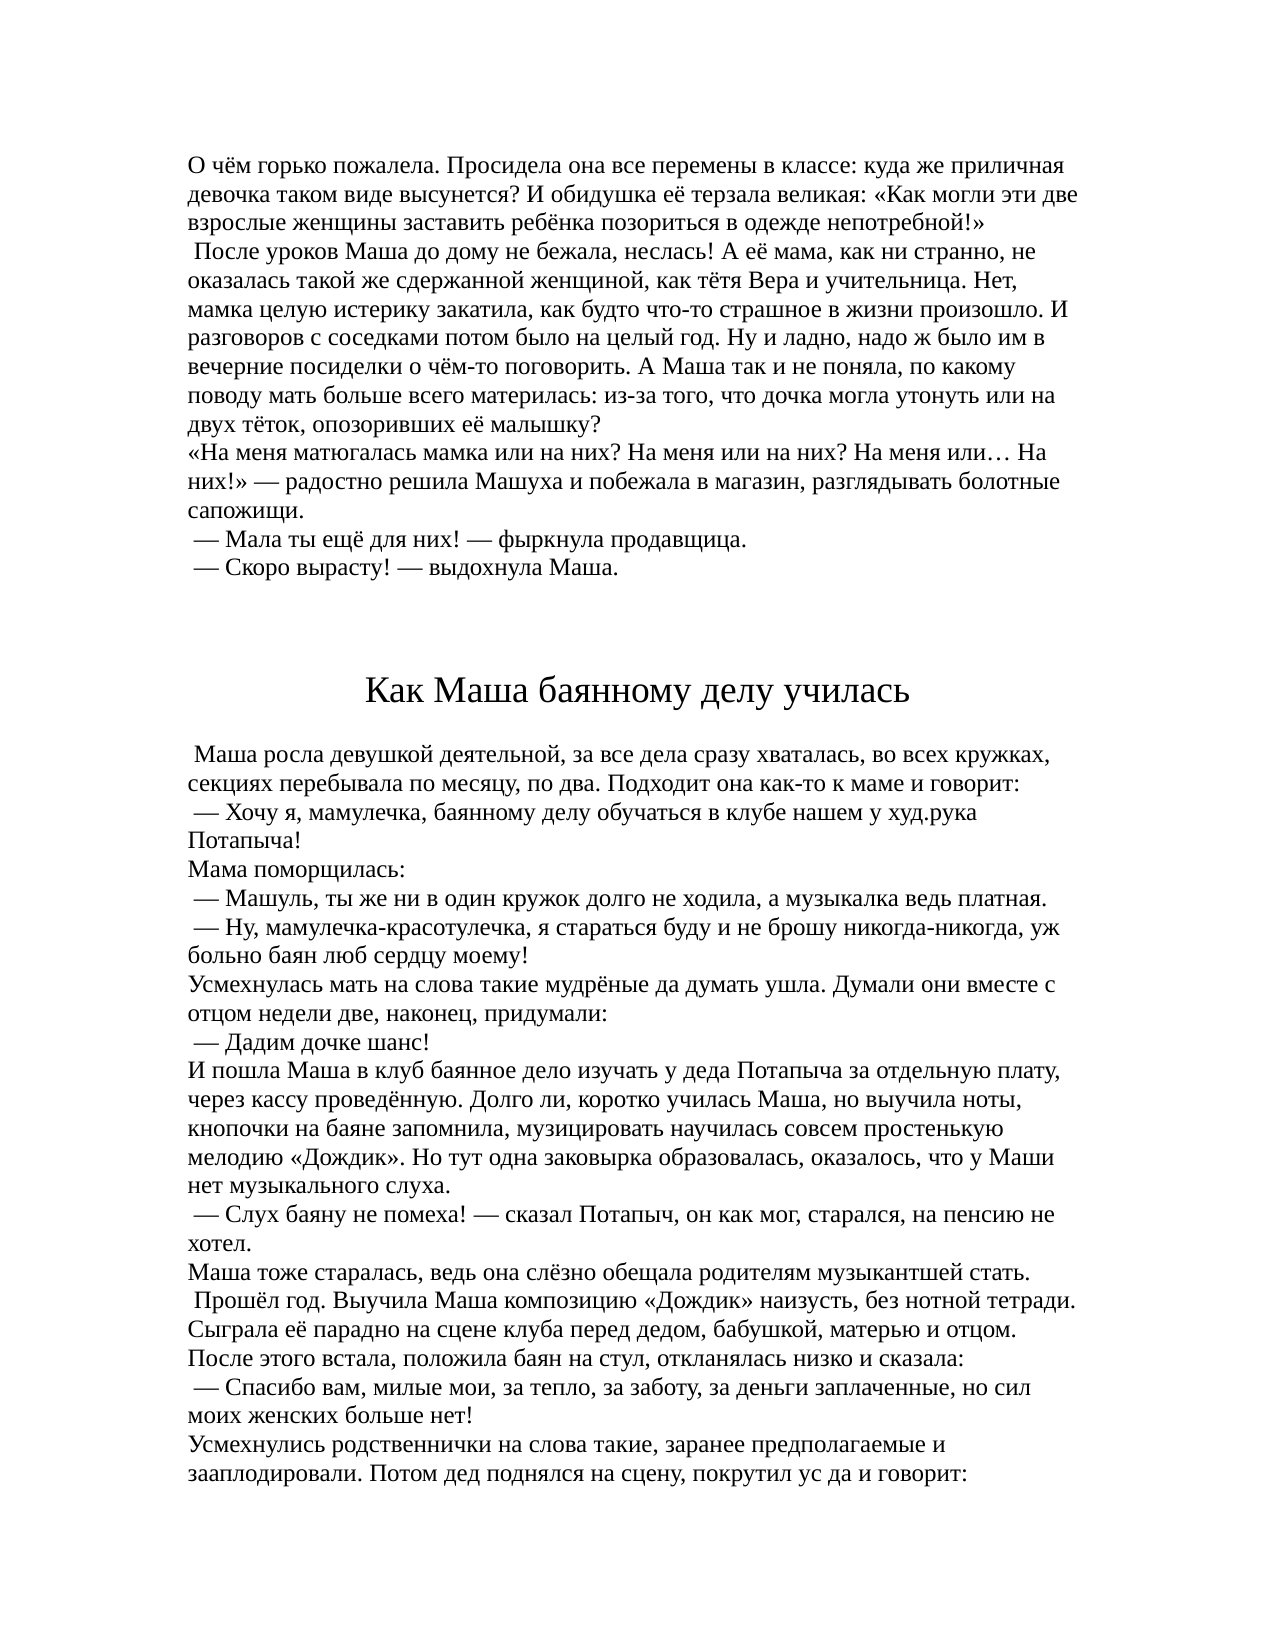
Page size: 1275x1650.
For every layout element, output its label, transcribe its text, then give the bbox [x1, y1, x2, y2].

text — Мала ты ещё для них! — фыркнула продавщица. [187, 524, 1087, 552]
text — Скоро вырасту! — выдохнула Маша. [187, 552, 1087, 581]
text Мама поморщилась: [187, 854, 1087, 883]
text Усмехнулись родственнички на слова такие, заранее предполагаемые и зааплодировали. Потом дед поднялся на сцену, покрутил ус да и говорит: [187, 1429, 1087, 1487]
text О чём горько пожалела. Просидела она все перемены в классе: куда же приличная девочка таком виде высунется? И обидушка её терзала великая: «Как могли эти две взрослые женщины заставить ребёнка позориться в одежде непотребной!» [187, 150, 1087, 236]
text — Ну, мамулечка-красотулечка, я стараться буду и не брошу никогда-никогда, уж больно баян люб сердцу моему! [187, 912, 1087, 969]
text Маша росла девушкой деятельной, за все дела сразу хваталась, во всех кружках, секциях перебывала по месяцу, по два. Подходит она как-то к маме и говорит: [187, 739, 1087, 797]
text — Спасибо вам, милые мои, за тепло, за заботу, за деньги заплаченные, но сил моих женских больше нет! [187, 1372, 1087, 1429]
text Маша тоже старалась, ведь она слёзно обещала родителям музыкантшей стать. [187, 1257, 1087, 1286]
text Прошёл год. Выучила Маша композицию «Дождик» наизусть, без нотной тетради. Сыграла её парадно на сцене клуба перед дедом, бабушкой, матерью и отцом. После этого встала, положила баян на стул, откланялась низко и сказала: [187, 1286, 1087, 1372]
text «На меня матюгалась мамка или на них? На меня или на них? На меня или… На них!» — радостно решила Машуха и побежала в магазин, разглядывать болотные сапожищи. [187, 437, 1087, 524]
text — Машуль, ты же ни в один кружок долго не ходила, а музыкалка ведь платная. [187, 883, 1087, 912]
text После уроков Маша до дому не бежала, неслась! А её мама, как ни странно, не оказалась такой же сдержанной женщиной, как тётя Вера и учительница. Нет, мамка целую истерику закатила, как будто что-то страшное в жизни произошло. И разговоров с соседками потом было на целый год. Ну и ладно, надо ж было им в вечерние посиделки о чём-то поговорить. А Маша так и не поняла, по какому поводу мать больше всего материлась: из-за того, что дочка могла утонуть или на двух тёток, опозоривших её малышку? [187, 236, 1087, 437]
text — Дадим дочке шанс! [187, 1027, 1087, 1056]
text Как Маша баянному делу училась [187, 667, 1087, 711]
text — Хочу я, мамулечка, баянному делу обучаться в клубе нашем у худ.рука Потапыча! [187, 797, 1087, 854]
text Усмехнулась мать на слова такие мудрёные да думать ушла. Думали они вместе с отцом недели две, наконец, придумали: [187, 969, 1087, 1027]
text — Слух баяну не помеха! — сказал Потапыч, он как мог, старался, на пенсию не хотел. [187, 1199, 1087, 1257]
text И пошла Маша в клуб баянное дело изучать у деда Потапыча за отдельную плату, через кассу проведённую. Долго ли, коротко училась Маша, но выучила ноты, кнопочки на баяне запомнила, музицировать научилась совсем простенькую мелодию «Дождик». Но тут одна заковырка образовалась, оказалось, что у Маши нет музыкального слуха. [187, 1056, 1087, 1199]
